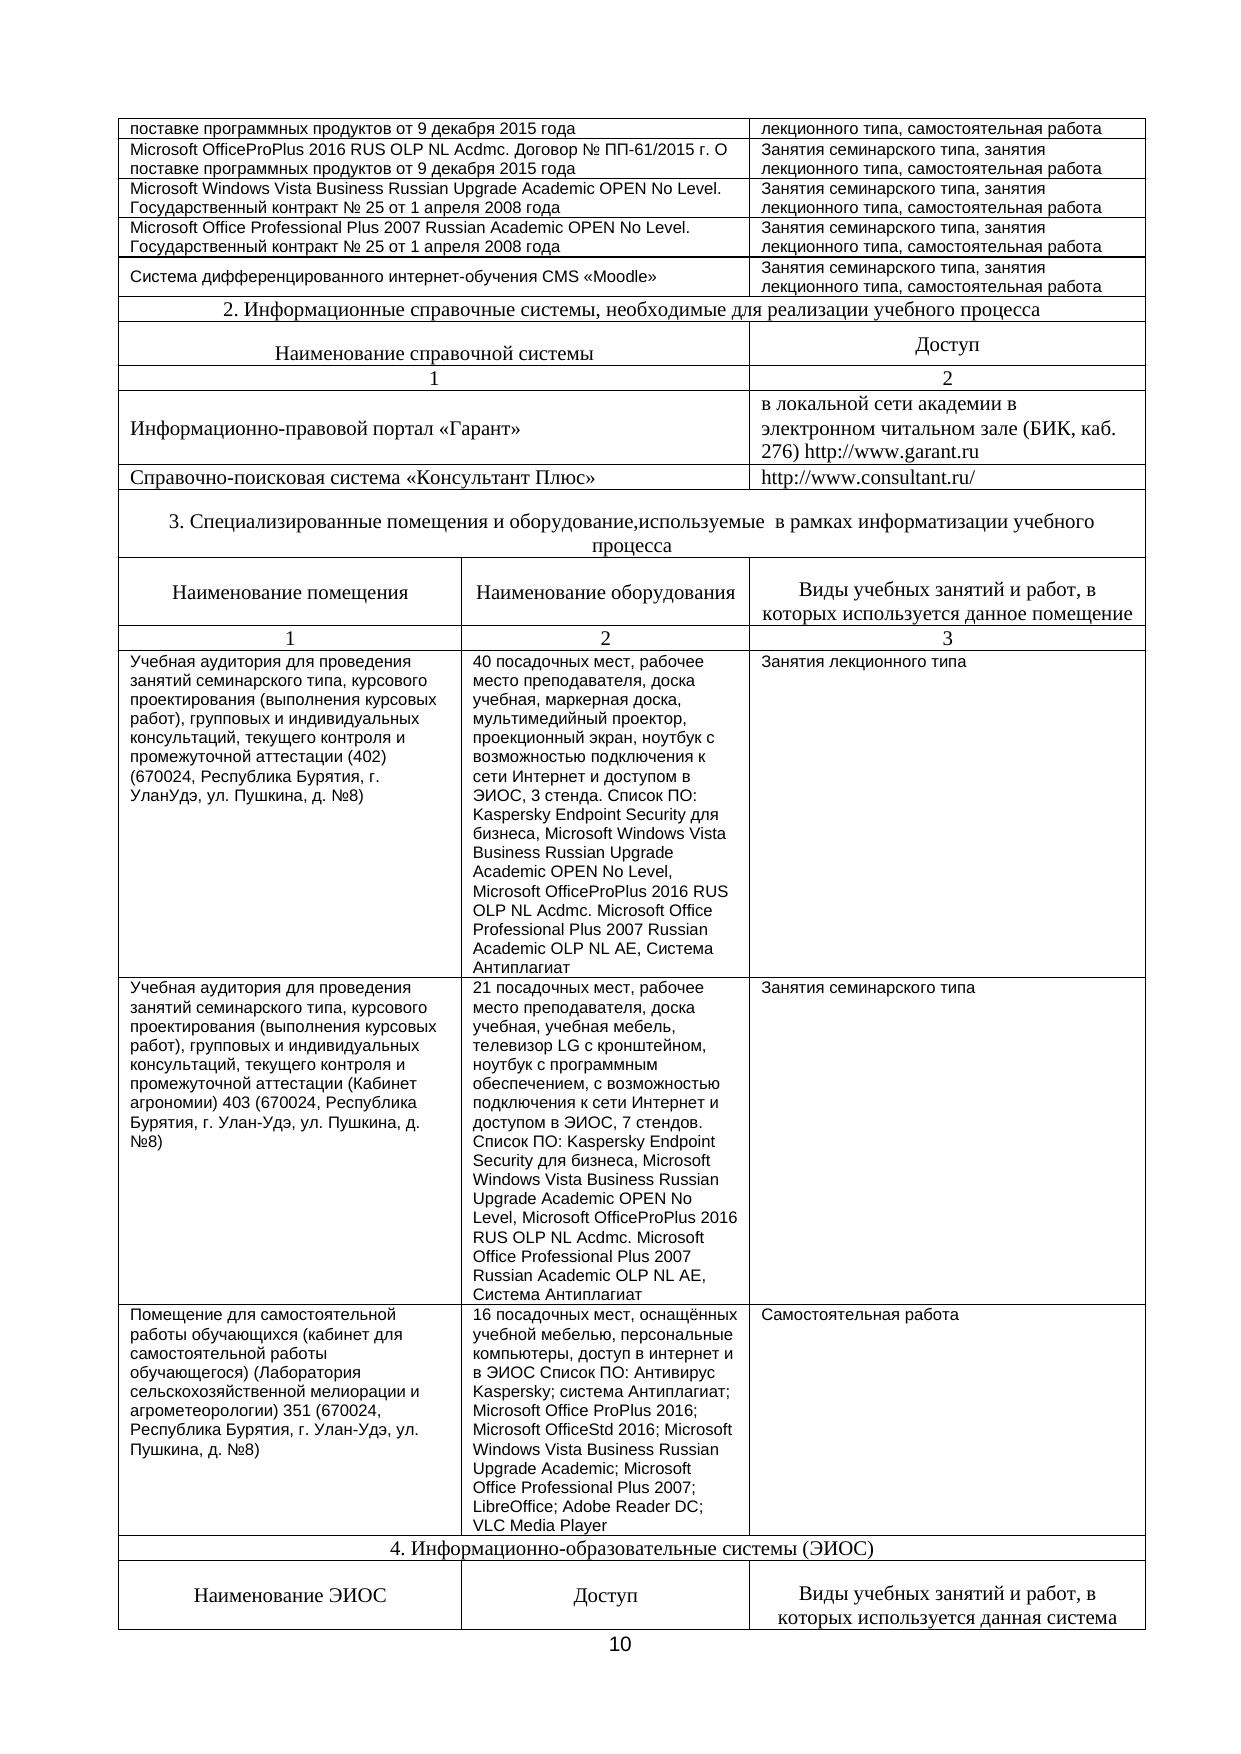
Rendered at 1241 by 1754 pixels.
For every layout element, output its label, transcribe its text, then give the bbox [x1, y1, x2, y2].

table_cell [119, 558, 461, 625]
table_cell [750, 465, 1145, 489]
table_cell Занятия семинарского типа [750, 978, 1145, 1304]
table_cell 16 посадочных мест, оснащённых учебной мебелью, персональные компьютеры, доступ в интернет и в ЭИОС Список ПО: Антивирус Kaspersky; система Антиплагиат; Microsoft Office ProPlus 2016; Microsoft OfficeStd 2016; Microsoft Windows Vista Business Russian Upgrade Academic; Microsoft Office Professional Plus 2007; LibreOffice; Adobe Reader DC; VLC Media Player [462, 1305, 749, 1535]
table_cell [462, 1561, 749, 1629]
table_cell Самостоятельная работа [750, 1305, 1145, 1535]
table_cell [750, 366, 1145, 390]
table_cell Занятия семинарского типа, занятия лекционного типа, самостоятельная работа [750, 258, 1145, 296]
table_cell [750, 626, 1145, 650]
table_cell 40 посадочных мест, рабочее место преподавателя, доска учебная, маркерная доска, мультимедийный проектор, проекционный экран, ноутбук с возможностью подключения к сети Интернет и доступом в ЭИОС, 3 стенда. Список ПО: Kaspersky Endpoint Security для бизнеса, Microsoft Windows Vista Business Russian Upgrade Academic OPEN No Level, Microsoft OfficeProPlus 2016 RUS OLP NL Acdmc. Microsoft Office Professional Plus 2007 Russian Academic OLP NL AE, Система Антиплагиат [462, 651, 749, 977]
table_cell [750, 119, 1145, 138]
table_cell [750, 1561, 1145, 1629]
table_cell Учебная аудитория для проведения занятий семинарского типа, курсового проектирования (выполнения курсовых работ), групповых и индивидуальных консультаций, текущего контроля и промежуточной аттестации (402) (670024, Республика Бурятия, г. УланУдэ, ул. Пушкина, д. №8) [119, 651, 461, 977]
table_cell [119, 1536, 130, 1560]
table_cell Учебная аудитория для проведения занятий семинарского типа, курсового проектирования (выполнения курсовых работ), групповых и индивидуальных консультаций, текущего контроля и промежуточной аттестации (Кабинет агрономии) 403 (670024, Республика Бурятия, г. Улан-Удэ, ул. Пушкина, д. №8) [119, 978, 461, 1304]
table_cell [119, 366, 749, 390]
table_cell Система дифференцированного интернет-обучения СМS «Moodle» [119, 258, 749, 296]
table_cell Занятия лекционного типа [750, 651, 1145, 977]
table_cell [119, 1561, 461, 1629]
table_cell [462, 626, 749, 650]
table_cell [119, 297, 1145, 321]
table_cell [750, 391, 1145, 463]
table_cell [119, 626, 461, 650]
table_cell [1134, 1536, 1145, 1560]
table_cell [119, 391, 749, 463]
table_cell Занятия семинарского типа, занятия лекционного типа, самостоятельная работа [750, 218, 1145, 256]
table_cell Помещение для самостоятельной работы обучающихся (кабинет для самостоятельной работы обучающегося) (Лаборатория сельскохозяйственной мелиорации и агрометеорологии) 351 (670024, Республика Бурятия, г. Улан-Удэ, ул. Пушкина, д. №8) [119, 1305, 461, 1535]
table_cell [119, 119, 749, 138]
table_cell [119, 322, 749, 365]
table_cell Microsoft Windows Vista Business Russian Upgrade Academic OPEN No Level. Государственный контракт № 25 от 1 апреля 2008 года [119, 179, 749, 217]
table_cell [750, 558, 1145, 625]
table_cell Занятия семинарского типа, занятия лекционного типа, самостоятельная работа [750, 179, 1145, 217]
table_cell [750, 139, 1145, 178]
table_cell [119, 465, 749, 489]
table_cell Microsoft OfficeProPlus 2016 RUS OLP NL Acdmc. Договор № ПП-61/2015 г. О поставке программных продуктов от 9 декабря 2015 года [119, 139, 749, 178]
table_cell [119, 490, 1145, 557]
table_cell [462, 558, 749, 625]
table_cell Microsoft Office Professional Plus 2007 Russian Academic OPEN No Level. Государственный контракт № 25 от 1 апреля 2008 года [119, 218, 749, 256]
table_cell [750, 322, 1145, 365]
table_cell 21 посадочных мест, рабочее место преподавателя, доска учебная, учебная мебель, телевизор LG с кронштейном, ноутбук с программным обеспечением, с возможностью подключения к сети Интернет и доступом в ЭИОС, 7 стендов. Список ПО: Kaspersky Endpoint Security для бизнеса, Microsoft Windows Vista Business Russian Upgrade Academic OPEN No Level, Microsoft OfficeProPlus 2016 RUS OLP NL Acdmc. Microsoft Office Professional Plus 2007 Russian Academic OLP NL AE, Система Антиплагиат [462, 978, 749, 1304]
